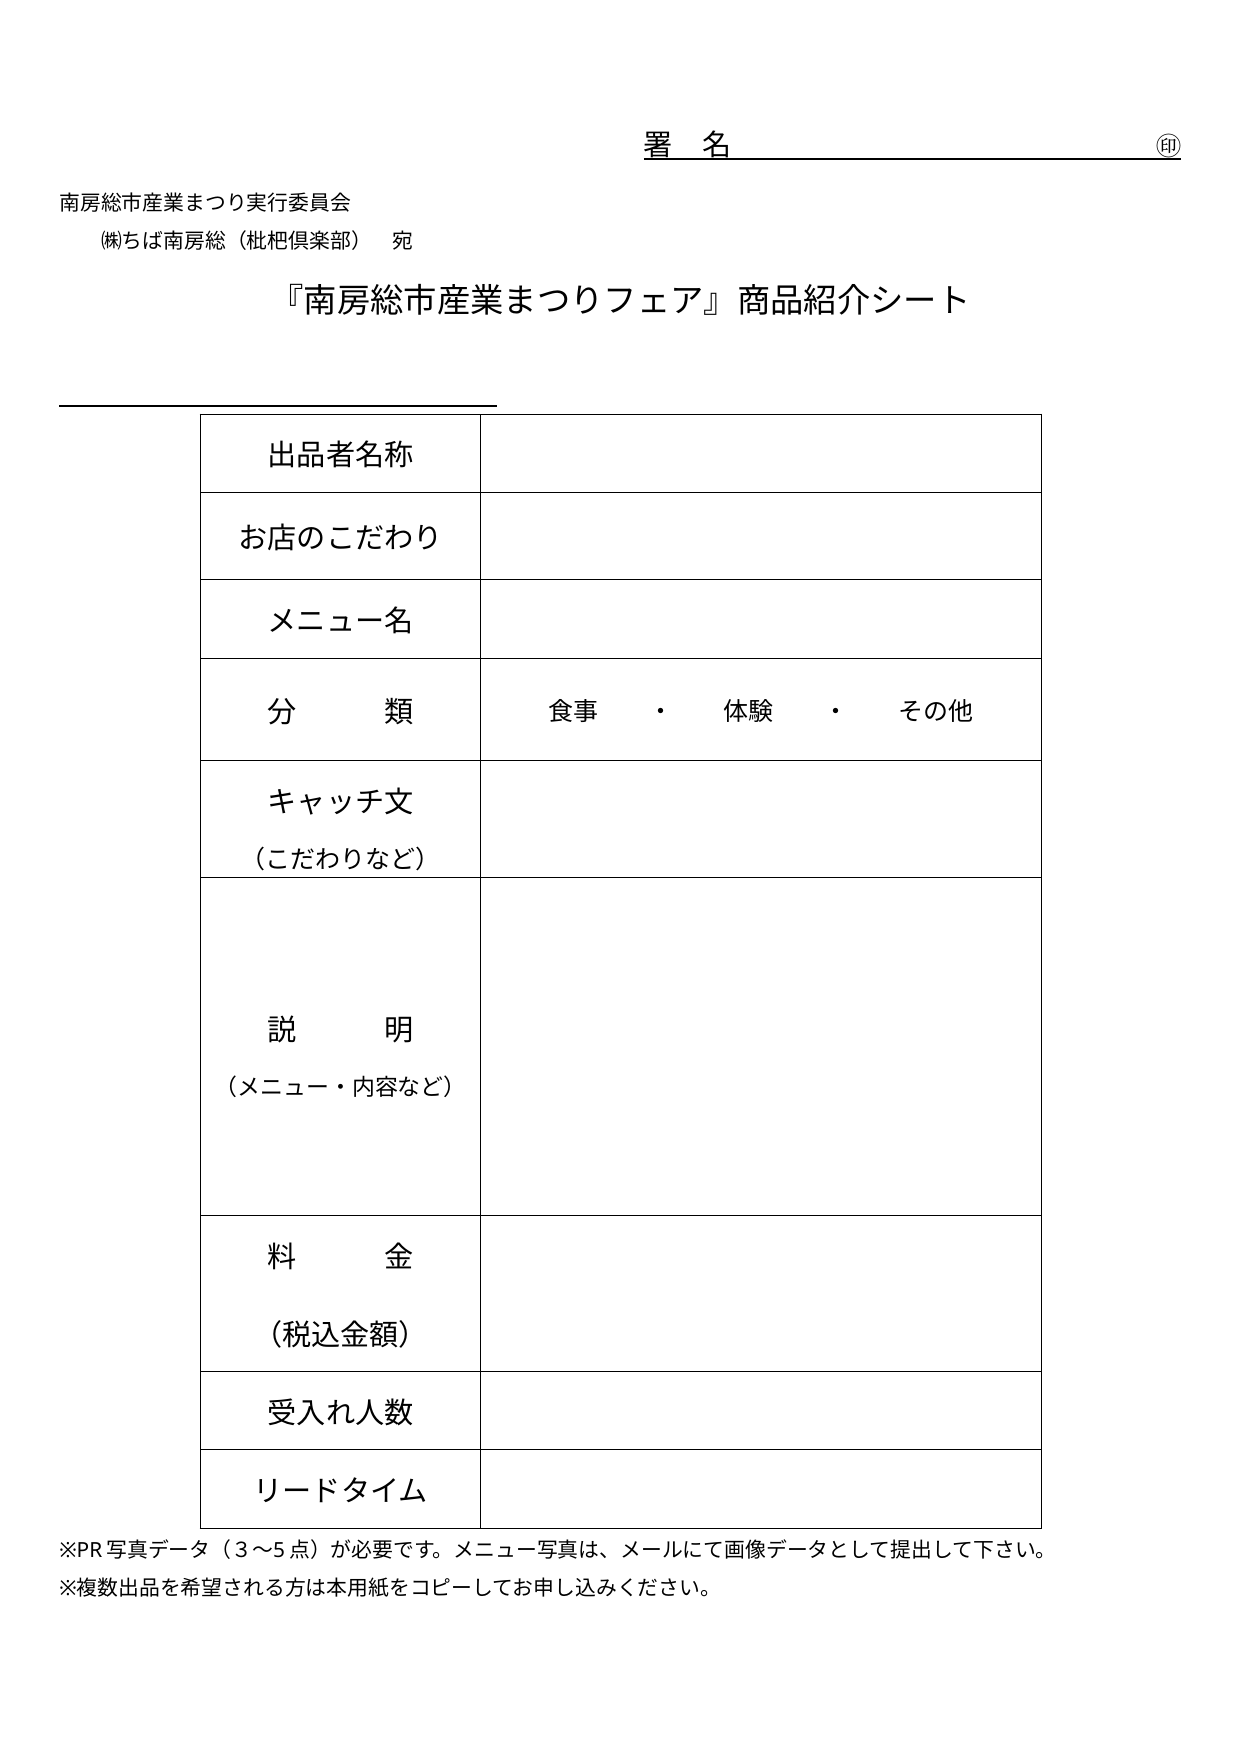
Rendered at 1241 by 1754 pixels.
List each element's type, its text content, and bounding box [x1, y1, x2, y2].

table_cell 受入れ人数 [201, 1372, 480, 1449]
table_cell [481, 761, 1041, 877]
text ㈱ちば南房総（枇杷倶楽部） 宛 [59, 220, 1181, 259]
table_cell キャッチ文 （こだわりなど） [201, 761, 480, 877]
table_cell リードタイム [201, 1450, 480, 1528]
table_cell 料 金 （税込金額） [201, 1216, 480, 1371]
table_cell [481, 493, 1041, 579]
table_header [481, 415, 1041, 492]
text 南房総市産業まつり実行委員会 [59, 182, 1181, 220]
table_cell [481, 878, 1041, 1215]
table_cell 食事 ・ 体験 ・ その他 [481, 659, 1041, 760]
table_cell 分 類 [201, 659, 480, 760]
table_cell [481, 580, 1041, 658]
table_cell [481, 1450, 1041, 1528]
text ※PR写真データ（３～5点）が必要です。メニュー写真は、メールにて画像データとして提出して下さい。 [59, 1529, 1181, 1567]
table_cell [481, 1372, 1041, 1449]
text 署 名 ㊞ [59, 104, 1181, 182]
text ※複数出品を希望される方は本用紙をコピーしてお申し込みください。 [59, 1567, 1181, 1606]
table_header 出品者名称 [201, 415, 480, 492]
table_cell 説 明 （メニュー・内容など） [201, 878, 480, 1215]
table_cell お店のこだわり [201, 493, 480, 579]
table_cell メニュー名 [201, 580, 480, 658]
table_cell [481, 1216, 1041, 1371]
text 『南房総市産業まつりフェア』商品紹介シート [59, 259, 1181, 336]
